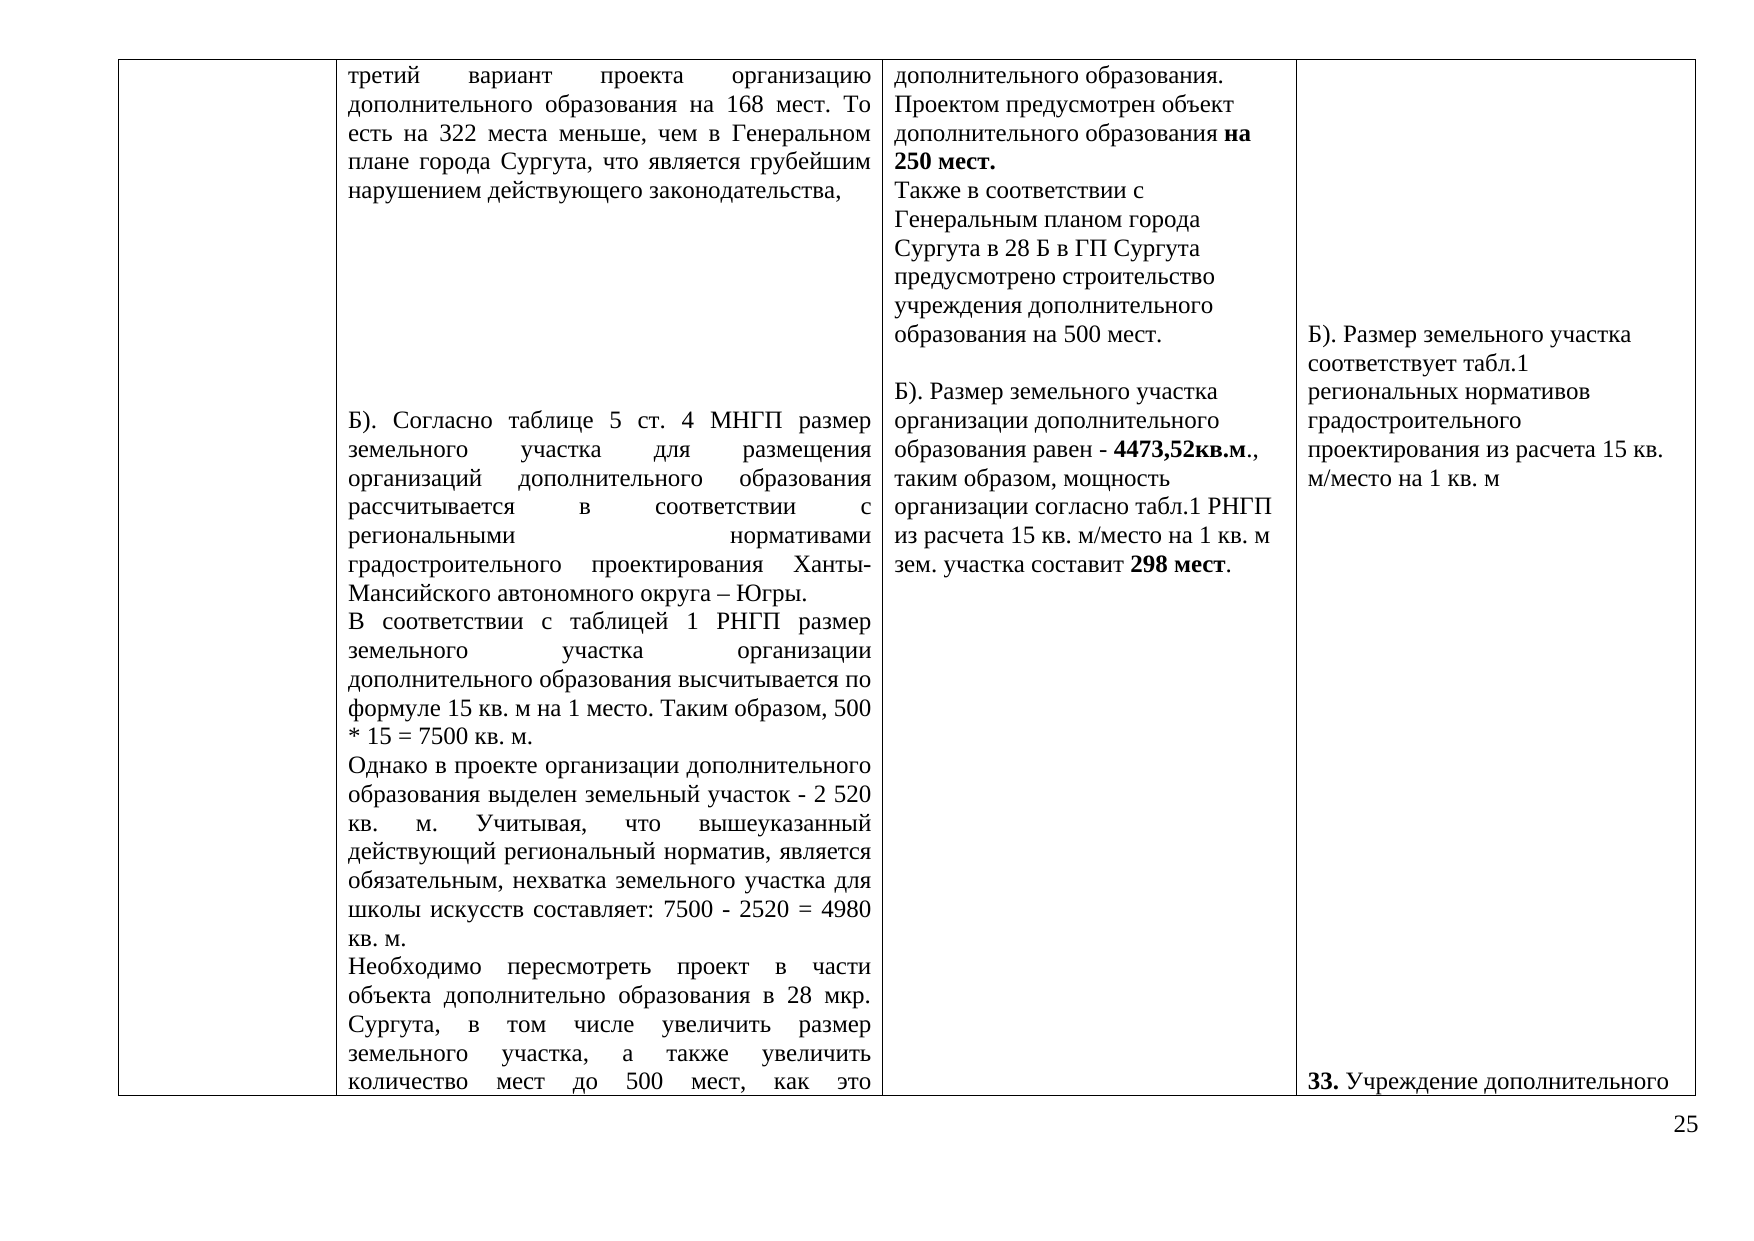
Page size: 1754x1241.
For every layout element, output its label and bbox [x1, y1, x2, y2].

table_cell [1297, 60, 1695, 1095]
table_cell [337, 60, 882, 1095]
table_cell [883, 60, 1296, 1095]
table_cell [119, 60, 336, 1095]
